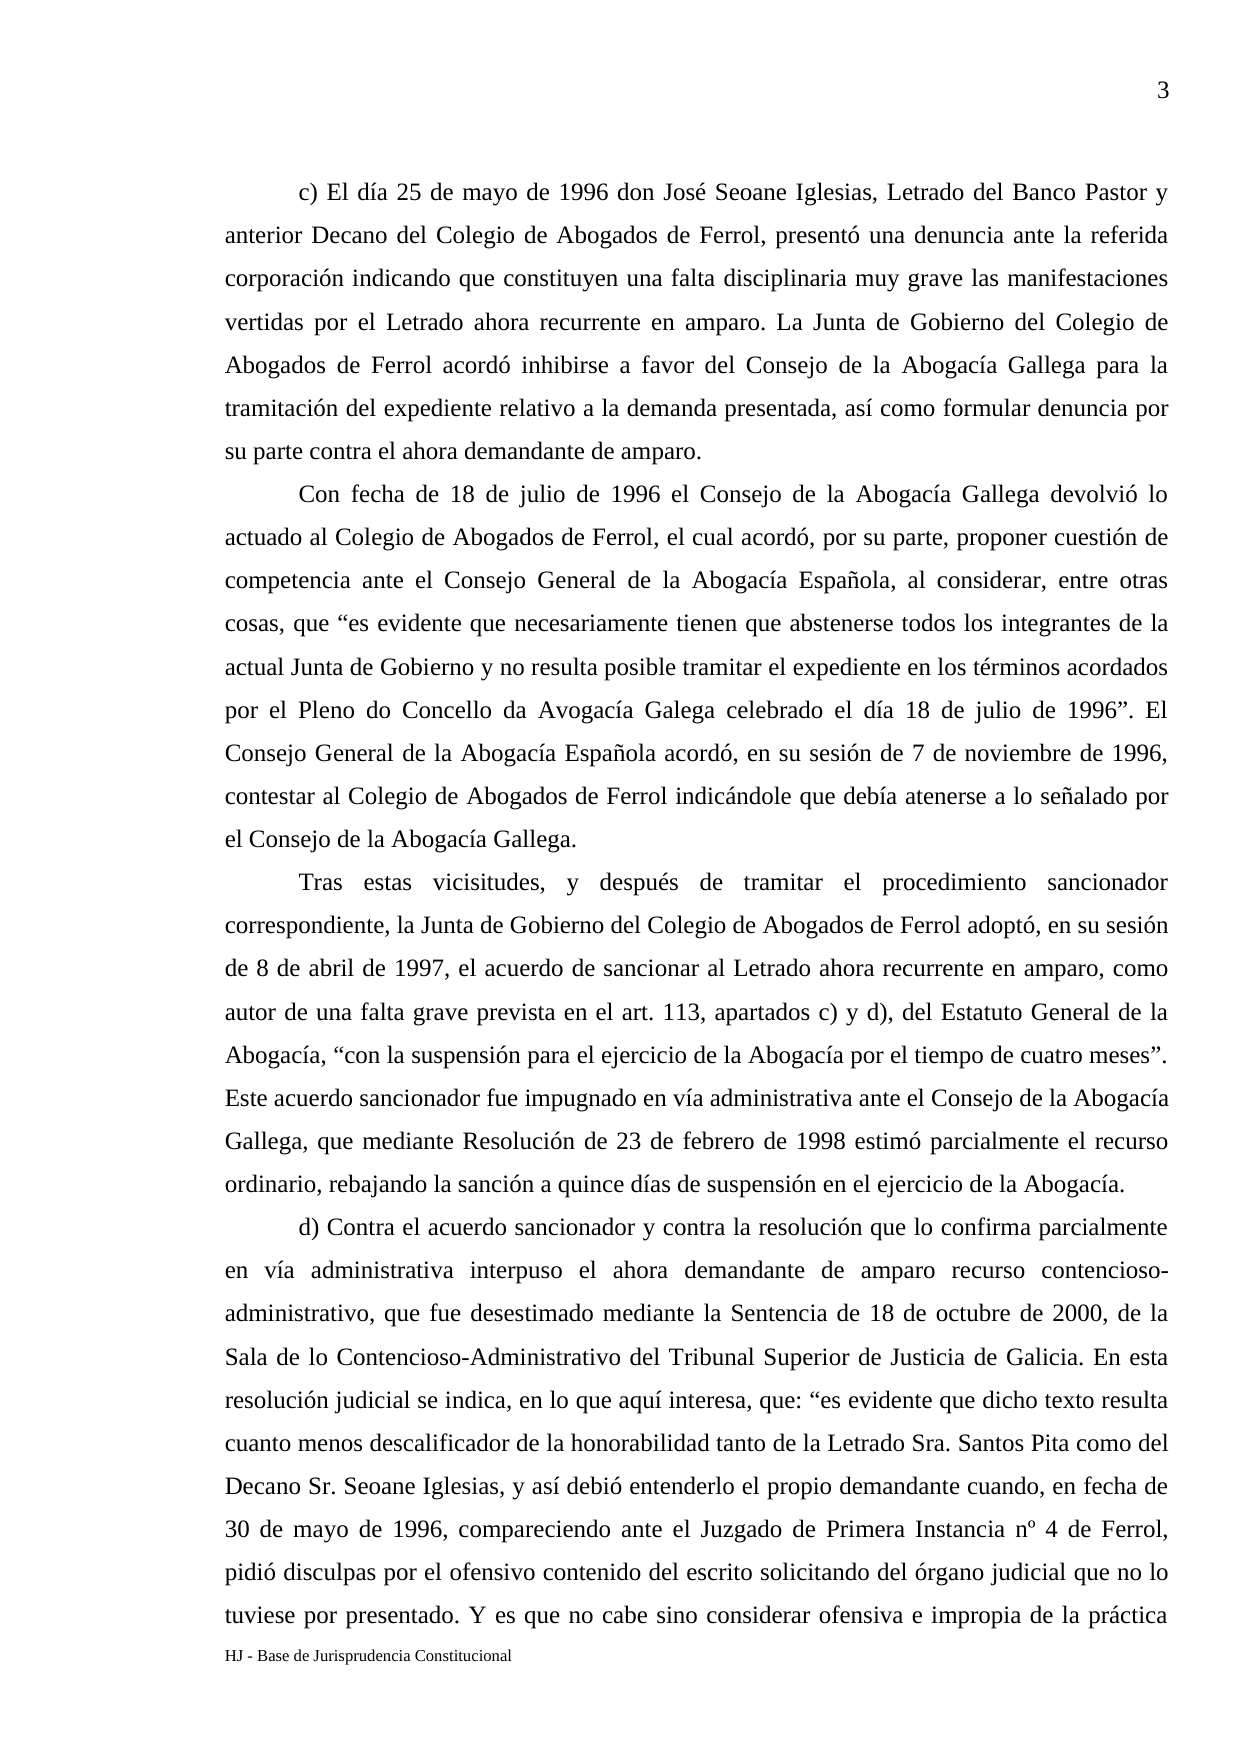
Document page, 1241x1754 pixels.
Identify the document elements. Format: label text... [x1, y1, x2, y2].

text c) El día 25 de mayo de 1996 don José Seoane Iglesias, Letrado del Banco Pastor y anterior Decano del Colegio de Abogados de Ferrol, presentó una denuncia ante la referida corporación indicando que constituyen una falta disciplinaria muy grave las manifestaciones vertidas por el Letrado ahora recurrente en amparo. La Junta de Gobierno del Colegio de Abogados de Ferrol acordó inhibirse a favor del Consejo de la Abogacía Gallega para la tramitación del expediente relativo a la demanda presentada, así como formular denuncia por su parte contra el ahora demandante de amparo. [224, 177, 1169, 465]
text Tras estas vicisitudes, y después de tramitar el procedimiento sancionador correspondiente, la Junta de Gobierno del Colegio de Abogados de Ferrol adoptó, en su sesión de 8 de abril de 1997, el acuerdo de sancionar al Letrado ahora recurrente en amparo, como autor de una falta grave prevista en el art. 113, apartados c) y d), del Estatuto General de la Abogacía, “con la suspensión para el ejercicio de la Abogacía por el tiempo de cuatro meses”. Este acuerdo sancionador fue impugnado en vía administrativa ante el Consejo de la Abogacía Gallega, que mediante Resolución de 23 de febrero de 1998 estimó parcialmente el recurso ordinario, rebajando la sanción a quince días de suspensión en el ejercicio de la Abogacía. [224, 867, 1169, 1198]
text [224, 1212, 1169, 1629]
text Con fecha de 18 de julio de 1996 el Consejo de la Abogacía Gallega devolvió lo actuado al Colegio de Abogados de Ferrol, el cual acordó, por su parte, proponer cuestión de competencia ante el Consejo General de la Abogacía Española, al considerar, entre otras cosas, que “es evidente que necesariamente tienen que abstenerse todos los integrantes de la actual Junta de Gobierno y no resulta posible tramitar el expediente en los términos acordados por el Pleno do Concello da Avogacía Galega celebrado el día 18 de julio de 1996”. El Consejo General de la Abogacía Española acordó, en su sesión de 7 de noviembre de 1996, contestar al Colegio de Abogados de Ferrol indicándole que debía atenerse a lo señalado por el Consejo de la Abogacía Gallega. [224, 479, 1169, 853]
